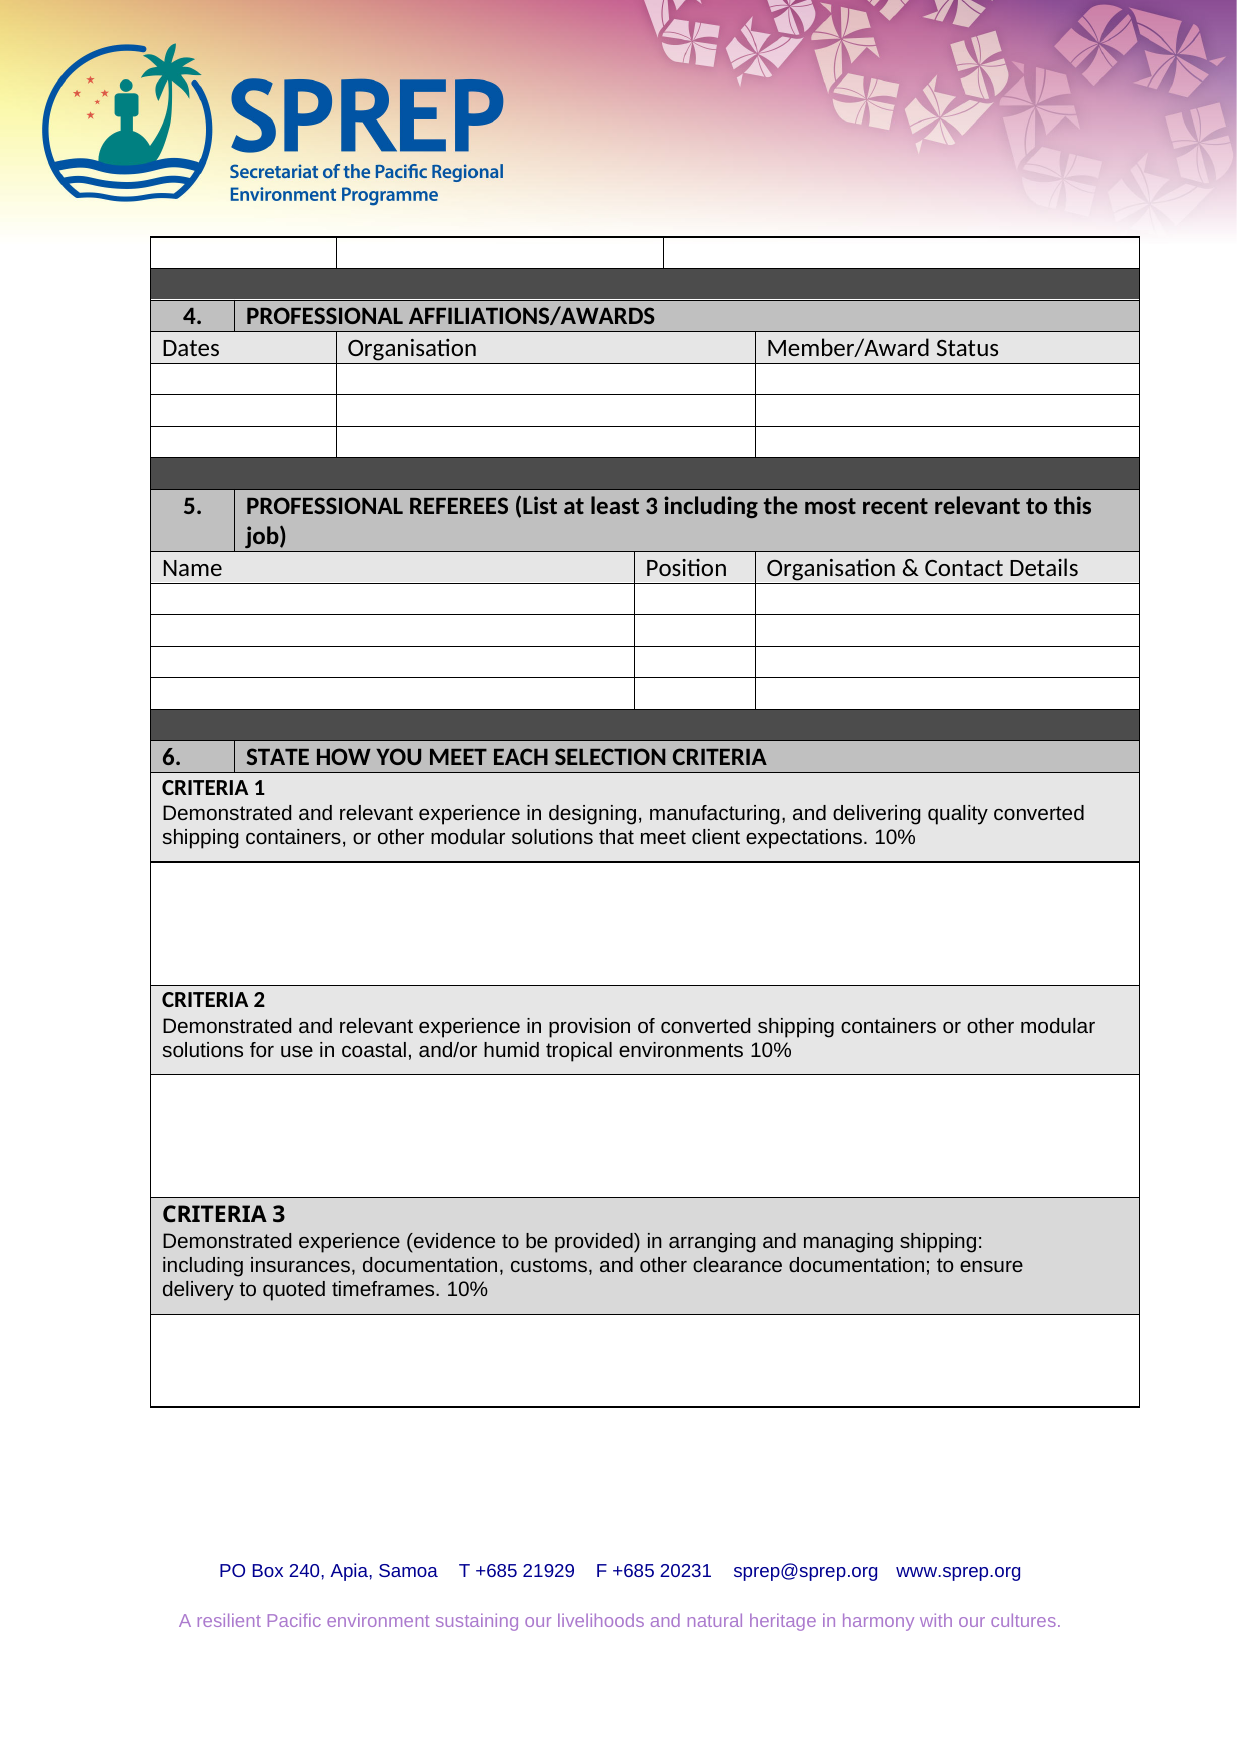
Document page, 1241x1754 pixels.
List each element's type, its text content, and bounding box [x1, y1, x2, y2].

table_cell Member/Award Status [756, 332, 1139, 363]
table_cell [337, 364, 755, 394]
table_cell [337, 427, 755, 457]
table_cell CRITERIA 2 Demonstrated and relevant experience in provision of converted shipping containers or other modular solutions for use in coastal, and/or humid tropical environments 10% [151, 986, 1139, 1074]
table_cell [151, 269, 1139, 299]
table_cell Dates [151, 332, 336, 363]
table_cell [151, 678, 634, 709]
table_cell [151, 364, 336, 394]
table_cell [151, 238, 336, 268]
picture [0, 0, 1237, 244]
table_cell [151, 1315, 1139, 1406]
table_cell Organisation & Contact Details [756, 552, 1139, 582]
table_cell PROFESSIONAL AFFILIATIONS/AWARDS [235, 301, 1139, 331]
table_cell Organisation [337, 332, 755, 363]
table_cell [756, 427, 1139, 457]
table_cell [151, 395, 336, 426]
table_cell [664, 238, 1139, 268]
table_cell [756, 615, 1139, 646]
table_cell Position [635, 552, 755, 582]
table_cell [151, 647, 634, 677]
table_cell [635, 647, 755, 677]
table_cell CRITERIA 1 Demonstrated and relevant experience in designing, manufacturing, and delivering quality converted shipping containers, or other modular solutions that meet client expectations. 10% [151, 773, 1139, 861]
table_cell [151, 458, 1139, 489]
table_cell CRITERIA 3 Demonstrated experience (evidence to be provided) in arranging and managing shipping: including insurances, documentation, customs, and other clearance documentation; to ensure delivery to quoted timeframes. 10% [151, 1198, 1139, 1314]
table_cell [756, 678, 1139, 709]
table_cell [151, 1075, 1139, 1197]
table_cell [756, 584, 1139, 614]
table_cell [151, 615, 634, 646]
table_cell [756, 395, 1139, 426]
table_cell STATE HOW YOU MEET EACH SELECTION CRITERIA [235, 741, 1139, 772]
table_cell [151, 863, 1139, 984]
table_cell 4. [151, 301, 234, 331]
table_cell [337, 238, 663, 268]
table_cell PROFESSIONAL REFEREES (List at least 3 including the most recent relevant to this job) [235, 490, 1139, 551]
table_cell [151, 584, 634, 614]
table_cell [756, 364, 1139, 394]
table_cell 6. [151, 741, 234, 772]
table_cell 5. [151, 490, 234, 551]
table_cell Name [151, 552, 634, 582]
table_cell [635, 678, 755, 709]
table_cell [151, 710, 1139, 740]
table_cell [151, 427, 336, 457]
table_cell [635, 615, 755, 646]
table_cell [635, 584, 755, 614]
table_cell [756, 647, 1139, 677]
table_cell [337, 395, 755, 426]
